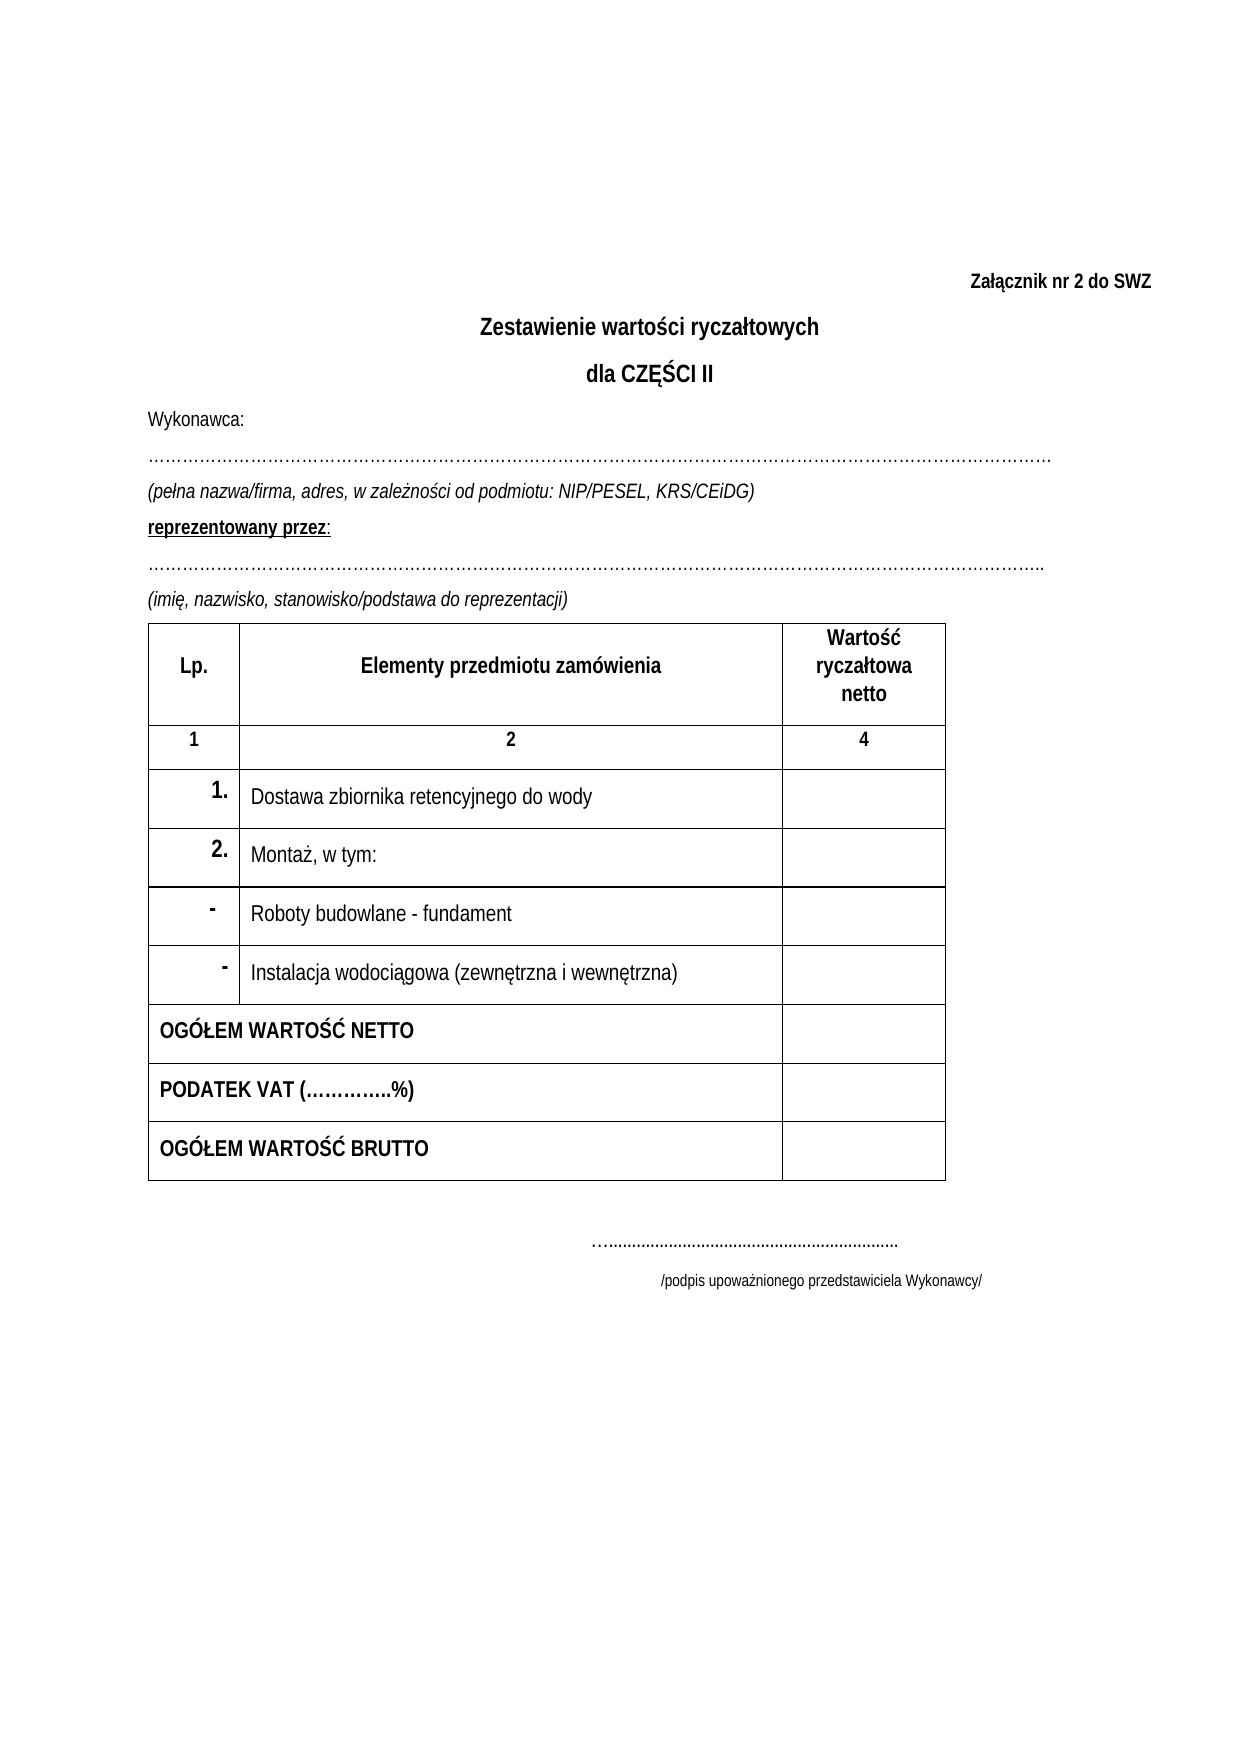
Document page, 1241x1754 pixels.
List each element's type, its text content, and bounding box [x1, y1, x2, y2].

table_header Lp. [149, 624, 239, 725]
table_cell - [149, 946, 239, 1004]
table_cell [783, 1064, 945, 1121]
text Zestawienie wartości ryczałtowych [148, 312, 1152, 340]
table_cell 4 [783, 726, 945, 769]
text …………………………………………………………………………………………………………………………………………… [148, 443, 1063, 467]
table_header Elementy przedmiotu zamówienia [240, 624, 782, 725]
table_cell 2. [149, 829, 239, 886]
table_cell [783, 888, 945, 945]
text /podpis upoważnionego przedstawiciela Wykonawcy/ [162, 1271, 1152, 1290]
text Wykonawca: [148, 407, 1152, 431]
text …............................................................... [162, 1226, 1152, 1252]
table_cell [783, 829, 945, 886]
table_header Wartość ryczałtowa netto [783, 624, 945, 725]
table_cell - [149, 888, 239, 945]
table_cell Instalacja wodociągowa (zewnętrzna i wewnętrzna) [240, 946, 782, 1004]
text (imię, nazwisko, stanowisko/podstawa do reprezentacji) [148, 586, 703, 610]
table_cell Montaż, w tym: [240, 829, 782, 886]
table_cell Roboty budowlane - fundament [240, 888, 782, 945]
table_cell OGÓŁEM WARTOŚĆ BRUTTO [149, 1122, 782, 1180]
text dla CZĘŚCI II [148, 359, 1152, 388]
table_cell 1 [149, 726, 239, 769]
table_cell OGÓŁEM WARTOŚĆ NETTO [149, 1005, 782, 1062]
table_cell [783, 1122, 945, 1180]
table_cell PODATEK VAT (…………..%) [149, 1064, 782, 1121]
table_cell 1. [149, 770, 239, 828]
text ………………………………………………………………………………………………………………………………………….. [148, 551, 1063, 574]
text reprezentowany przez: [148, 514, 1152, 538]
table_cell [783, 1005, 945, 1062]
text Załącznik nr 2 do SWZ [301, 269, 1152, 293]
table_cell Dostawa zbiornika retencyjnego do wody [240, 770, 782, 828]
table_cell [783, 770, 945, 828]
table_cell [783, 946, 945, 1004]
text (pełna nazwa/firma, adres, w zależności od podmiotu: NIP/PESEL, KRS/CEiDG) [148, 479, 838, 503]
table_cell 2 [240, 726, 782, 769]
